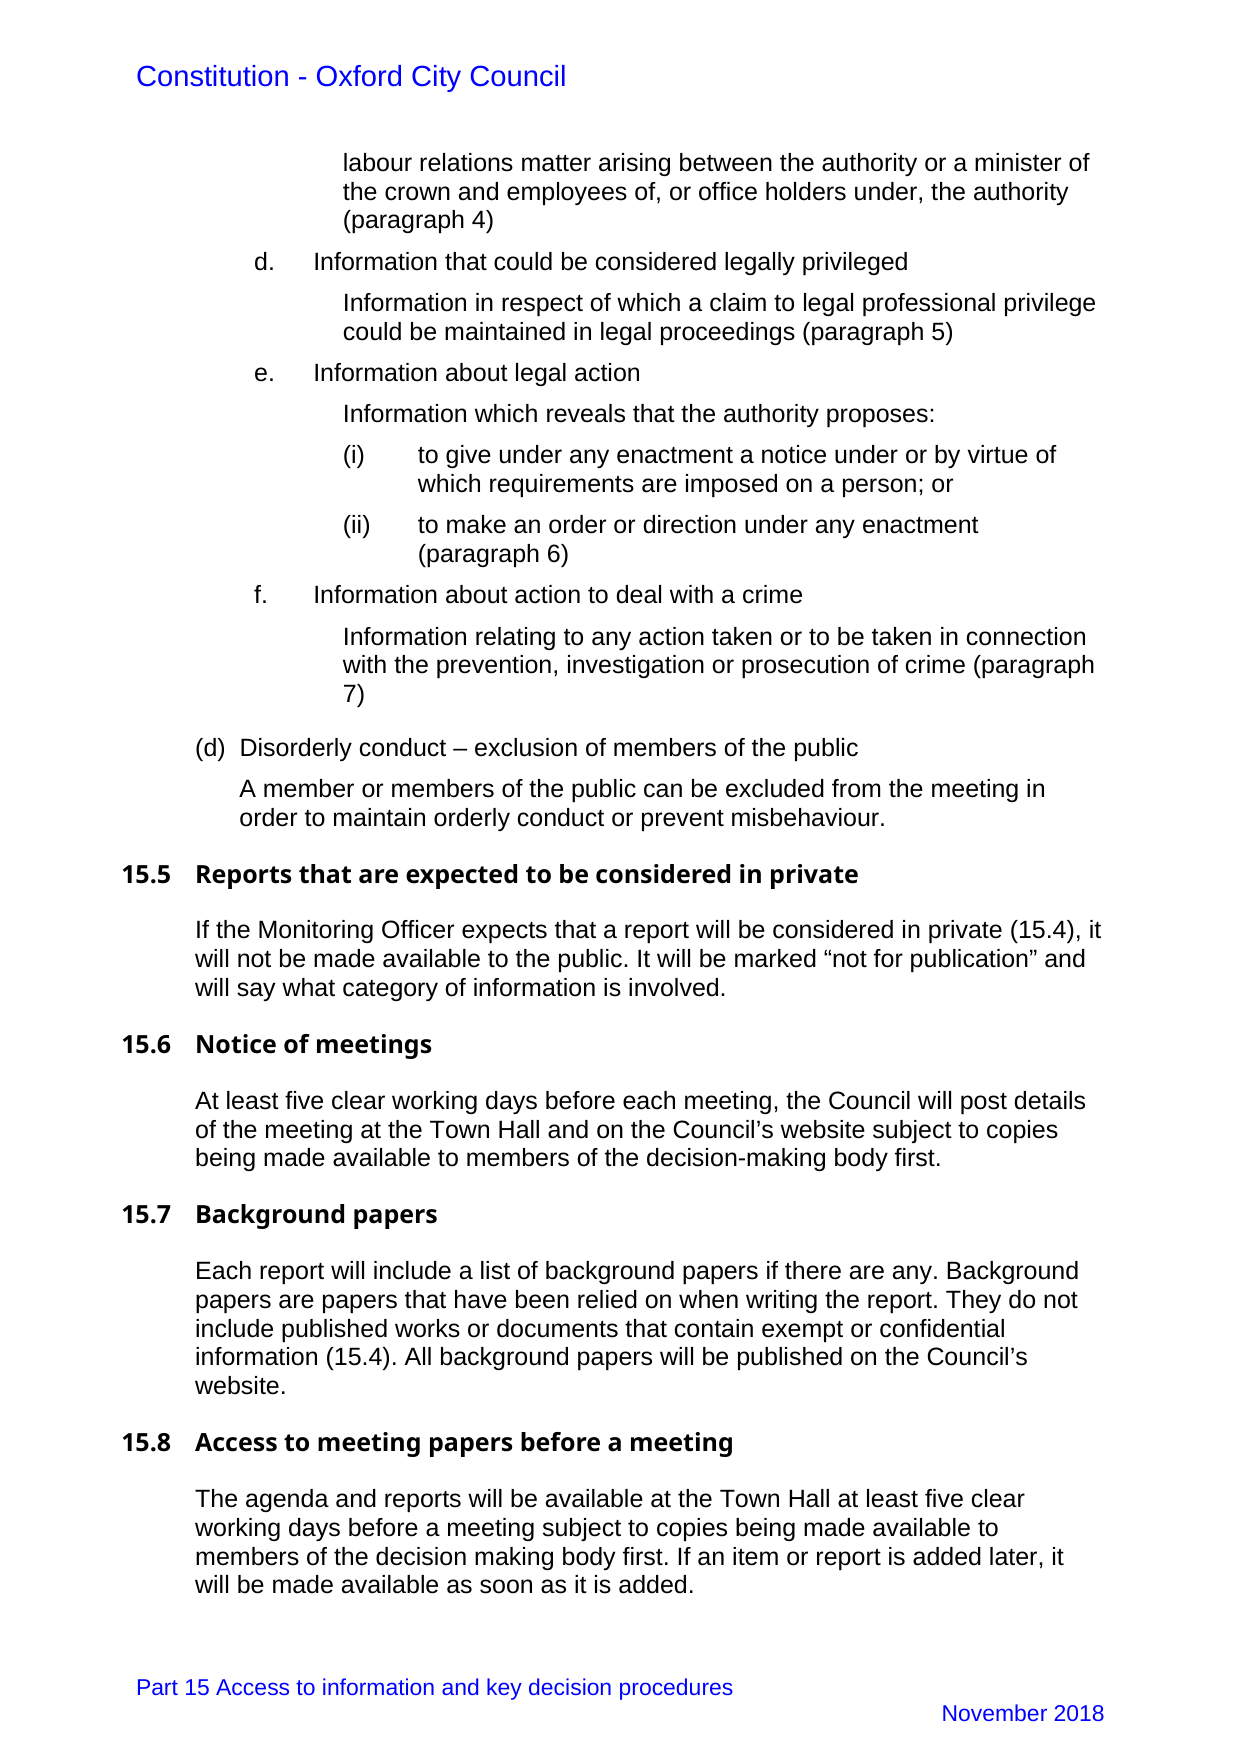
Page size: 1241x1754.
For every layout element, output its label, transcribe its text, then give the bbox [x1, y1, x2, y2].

text The agenda and reports will be available at the Town Hall at least five clear working days before a meeting subject to copies being made available to members of the decision making body first. If an item or report is added later, it will be made available as soon as it is added. [195, 1484, 1104, 1599]
list to make an order or direction under any enactment (paragraph 6) [343, 510, 1104, 568]
text If the Monitoring Officer expects that a report will be considered in private (15.4), it will not be made available to the public. It will be marked “not for publication” and will say what category of information is involved. [195, 916, 1104, 1002]
list Information about action to deal with a crime [254, 580, 1104, 609]
list Information which reveals that the authority proposes: [343, 399, 1104, 428]
text Disorderly conduct – exclusion of members of the public [195, 733, 1104, 761]
subtitle Access to meeting papers before a meeting [121, 1425, 1104, 1459]
subtitle Reports that are expected to be considered in private [121, 856, 1104, 891]
list Information in respect of which a claim to legal professional privilege could be maintained in legal proceedings (paragraph 5) [343, 288, 1104, 345]
list A member or members of the public can be excluded from the meeting in order to maintain orderly conduct or prevent misbehaviour. [239, 774, 1104, 831]
subtitle Background papers [121, 1197, 1104, 1231]
list Information about legal action [254, 358, 1104, 386]
subtitle Notice of meetings [121, 1027, 1104, 1061]
list to give under any enactment a notice under or by virtue of which requirements are imposed on a person; or [343, 440, 1104, 498]
text At least five clear working days before each meeting, the Council will post details of the meeting at the Town Hall and on the Council’s website subject to copies being made available to members of the decision-making body first. [195, 1086, 1104, 1172]
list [343, 148, 1104, 234]
text Each report will include a list of background papers if there are any. Background papers are papers that have been relied on when writing the report. They do not include published works or documents that contain exempt or confidential information (15.4). All background papers will be published on the Council’s website. [195, 1256, 1104, 1400]
list Information that could be considered legally privileged [254, 246, 1104, 275]
list Information relating to any action taken or to be taken in connection with the prevention, investigation or prosecution of crime (paragraph 7) [343, 621, 1104, 708]
